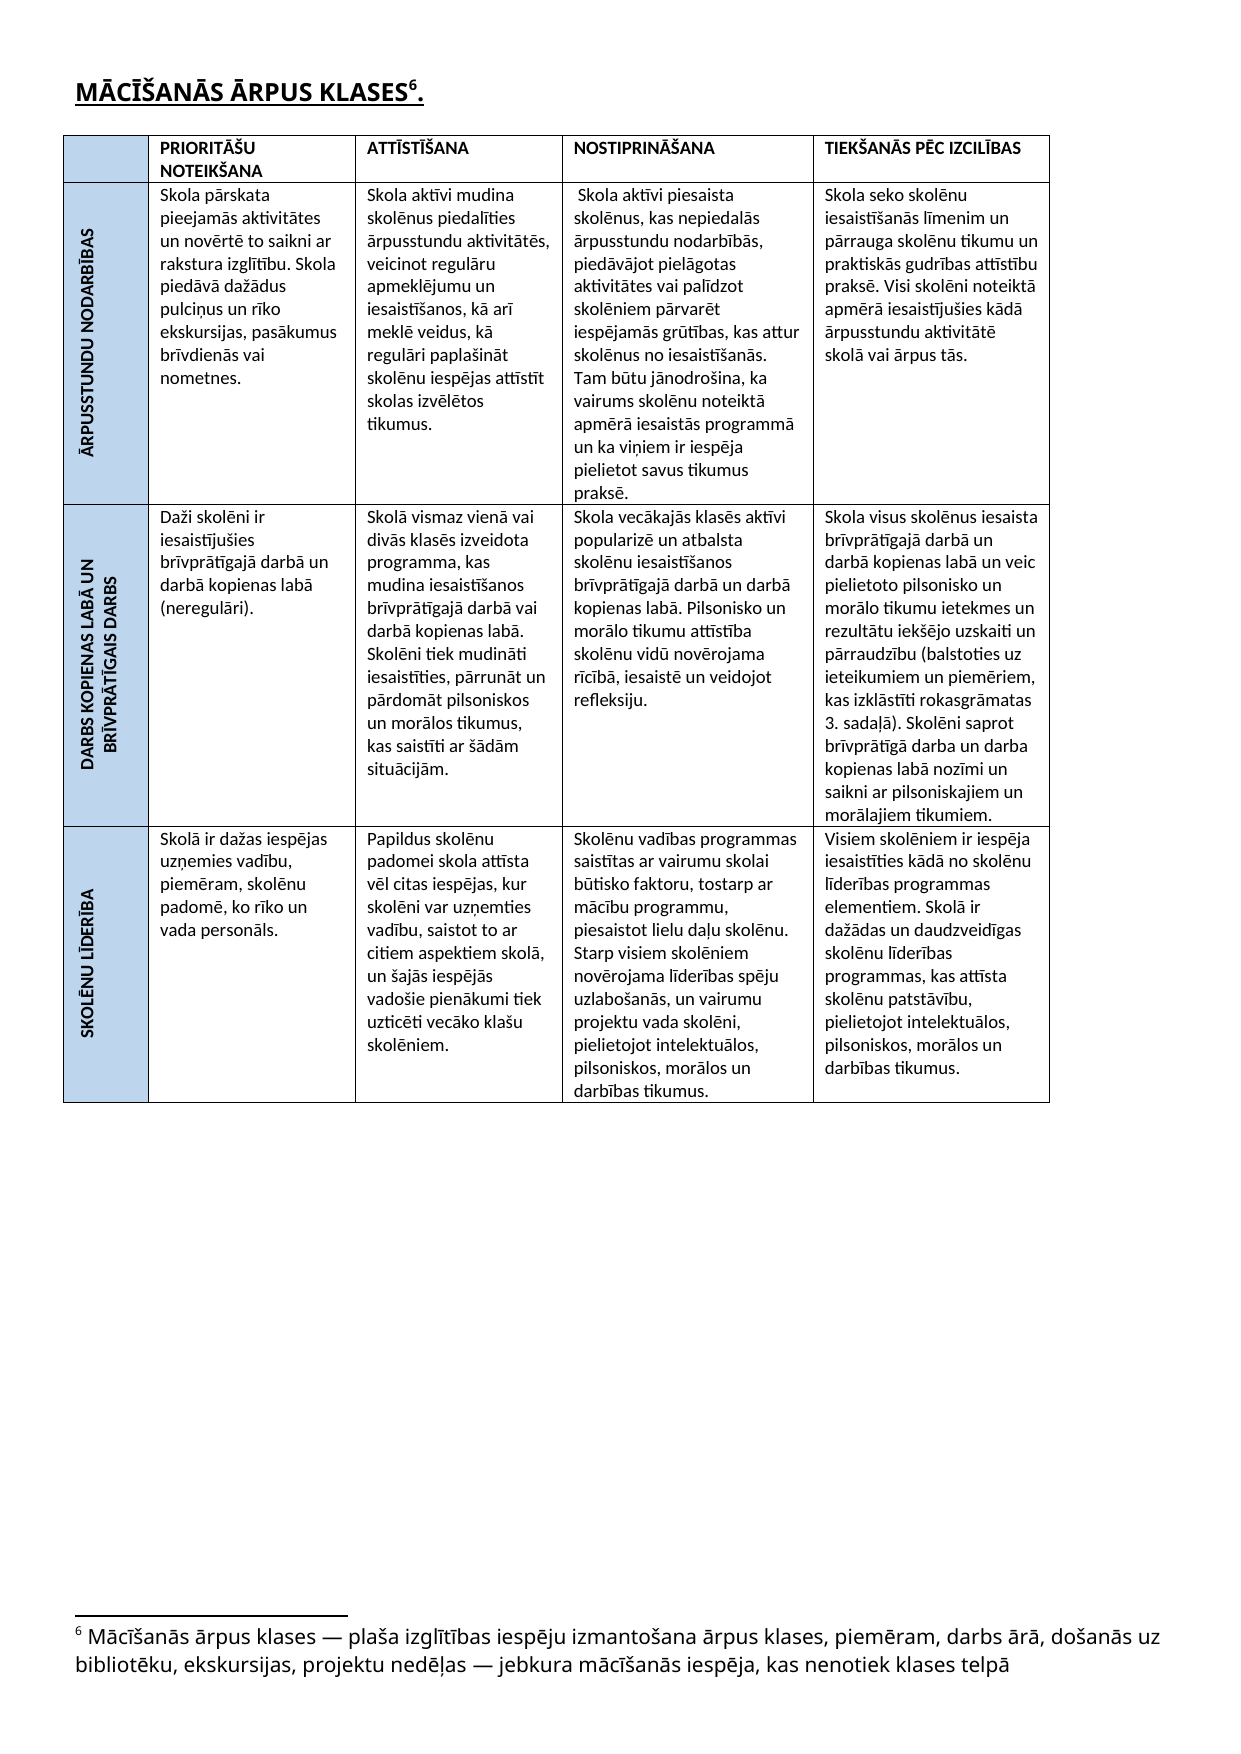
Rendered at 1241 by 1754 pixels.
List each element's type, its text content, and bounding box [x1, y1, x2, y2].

table_cell ĀRPUSSTUNDU NODARBĪBAS [64, 183, 148, 504]
table_cell Skolā vismaz vienā vai divās klasēs izveidota programma, kas mudina iesaistīšanos brīvprātīgajā darbā vai darbā kopienas labā. Skolēni tiek mudināti iesaistīties, pārrunāt un pārdomāt pilsoniskos un morālos tikumus, kas saistīti ar šādām situācijām. [356, 505, 562, 826]
table_cell DARBS KOPIENAS LABĀ UN BRĪVPRĀTĪGAIS DARBS [64, 505, 148, 826]
table_cell SKOLĒNU LĪDERĪBA [64, 827, 148, 1102]
table_cell Skola visus skolēnus iesaista brīvprātīgajā darbā un darbā kopienas labā un veic pielietoto pilsonisko un morālo tikumu ietekmes un rezultātu iekšējo uzskaiti un pārraudzību (balstoties uz ieteikumiem un piemēriem, kas izklāstīti rokasgrāmatas 3. sadaļā). Skolēni saprot brīvprātīgā darba un darba kopienas labā nozīmi un saikni ar pilsoniskajiem un morālajiem tikumiem. [814, 505, 1049, 826]
table_cell Skola pārskata pieejamās aktivitātes un novērtē to saikni ar rakstura izglītību. Skola piedāvā dažādus pulciņus un rīko ekskursijas, pasākumus brīvdienās vai nometnes. [149, 183, 355, 504]
table_header ATTĪSTĪŠANA [356, 136, 562, 182]
table_cell Skolēnu vadības programmas saistītas ar vairumu skolai būtisko faktoru, tostarp ar mācību programmu, piesaistot lielu daļu skolēnu. Starp visiem skolēniem novērojama līderības spēju uzlabošanās, un vairumu projektu vada skolēni, pielietojot intelektuālos, pilsoniskos, morālos un darbības tikumus. [563, 827, 813, 1102]
table_cell Skola seko skolēnu iesaistīšanās līmenim un pārrauga skolēnu tikumu un praktiskās gudrības attīstību praksē. Visi skolēni noteiktā apmērā iesaistījušies kādā ārpusstundu aktivitātē skolā vai ārpus tās. [814, 183, 1049, 504]
table_cell Skola vecākajās klasēs aktīvi popularizē un atbalsta skolēnu iesaistīšanos brīvprātīgajā darbā un darbā kopienas labā. Pilsonisko un morālo tikumu attīstība skolēnu vidū novērojama rīcībā, iesaistē un veidojot refleksiju. [563, 505, 813, 826]
table_cell Daži skolēni ir iesaistījušies brīvprātīgajā darbā un darbā kopienas labā (neregulāri). [149, 505, 355, 826]
table_header NOSTIPRINĀŠANA [563, 136, 813, 182]
table_header PRIORITĀŠU NOTEIKŠANA [149, 136, 355, 182]
table_cell Skola aktīvi piesaista skolēnus, kas nepiedalās ārpusstundu nodarbībās, piedāvājot pielāgotas aktivitātes vai palīdzot skolēniem pārvarēt iespējamās grūtības, kas attur skolēnus no iesaistīšanās. Tam būtu jānodrošina, ka vairums skolēnu noteiktā apmērā iesaistās programmā un ka viņiem ir iespēja pielietot savus tikumus praksē. [563, 183, 813, 504]
table_cell Skola aktīvi mudina skolēnus piedalīties ārpusstundu aktivitātēs, veicinot regulāru apmeklējumu un iesaistīšanos, kā arī meklē veidus, kā regulāri paplašināt skolēnu iespējas attīstīt skolas izvēlētos tikumus. [356, 183, 562, 504]
table_cell Skolā ir dažas iespējas uzņemies vadību, piemēram, skolēnu padomē, ko rīko un vada personāls. [149, 827, 355, 1102]
table_header TIEKŠANĀS PĒC IZCILĪBAS [814, 136, 1049, 182]
table_cell Visiem skolēniem ir iespēja iesaistīties kādā no skolēnu līderības programmas elementiem. Skolā ir dažādas un daudzveidīgas skolēnu līderības programmas, kas attīsta skolēnu patstāvību, pielietojot intelektuālos, pilsoniskos, morālos un darbības tikumus. [814, 827, 1049, 1102]
table_cell Papildus skolēnu padomei skola attīsta vēl citas iespējas, kur skolēni var uzņemties vadību, saistot to ar citiem aspektiem skolā, un šajās iespējās vadošie pienākumi tiek uzticēti vecāko klašu skolēniem. [356, 827, 562, 1102]
text MĀCĪŠANĀS ĀRPUS KLASES. [75, 75, 1165, 109]
table_header [64, 136, 148, 182]
